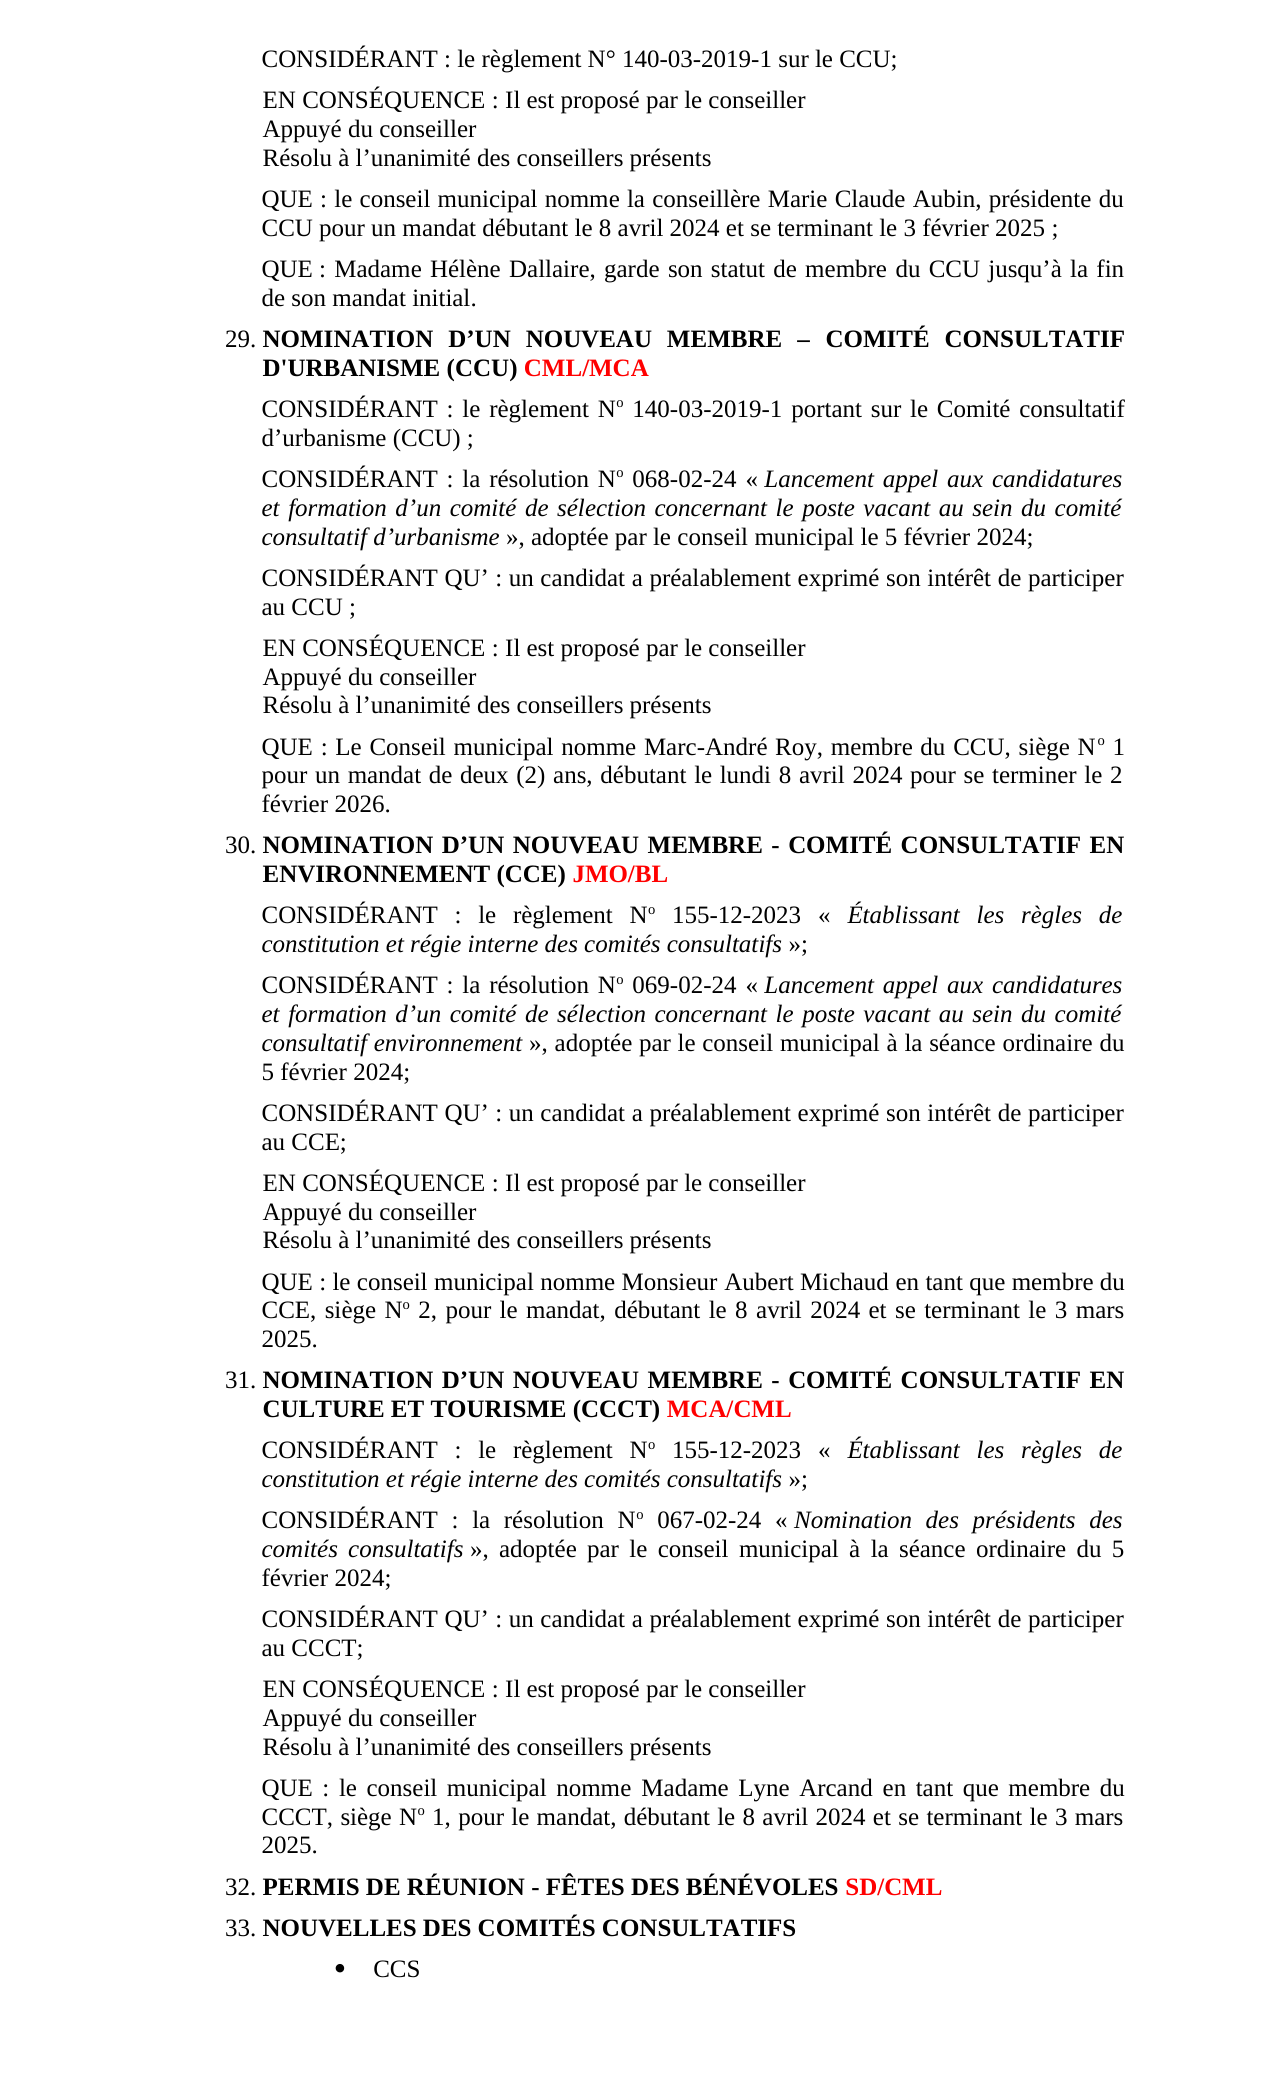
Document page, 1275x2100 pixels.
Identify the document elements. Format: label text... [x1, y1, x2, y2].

text QUE : Madame Hélène Dallaire, garde son statut de membre du CCU jusqu’à la fin de son mandat initial. [261, 254, 1125, 312]
list NOMINATION D’UN NOUVEAU MEMBRE – COMITÉ CONSULTATIF D'URBANISME (CCU) CML/MCA [225, 324, 1125, 382]
list Appuyé du conseiller [262, 1197, 1125, 1226]
list EN CONSÉQUENCE : Il est proposé par le conseiller [262, 1168, 1125, 1197]
list PERMIS DE RÉUNION - FÊTES DES BÉNÉVOLES SD/CML [225, 1872, 1125, 1901]
list EN CONSÉQUENCE : Il est proposé par le conseiller [262, 86, 1125, 114]
text CONSIDÉRANT : la résolution No 068-02-24 « Lancement appel aux candidatures et formation d’un comité de sélection concernant le poste vacant au sein du comité consultatif d’urbanisme », adoptée par le conseil municipal le 5 février 2024; [261, 464, 1125, 551]
text CONSIDÉRANT : le règlement No 155-12-2023 « Établissant les règles de constitution et régie interne des comités consultatifs »; [261, 901, 1125, 958]
text CONSIDÉRANT : le règlement N° 140-03-2019-1 sur le CCU; [261, 44, 1125, 73]
list Résolu à l’unanimité des conseillers présents [262, 1226, 1125, 1254]
list Résolu à l’unanimité des conseillers présents [262, 1732, 1125, 1761]
text CONSIDÉRANT QU’ : un candidat a préalablement exprimé son intérêt de participer au CCCT; [261, 1604, 1125, 1662]
list NOUVELLES DES COMITÉS CONSULTATIFS [225, 1913, 1125, 1942]
list CCS [336, 1954, 1125, 1983]
text QUE : le conseil municipal nomme Madame Lyne Arcand en tant que membre du CCCT, siège No 1, pour le mandat, débutant le 8 avril 2024 et se terminant le 3 mars 2025. [261, 1773, 1125, 1859]
text QUE : le conseil municipal nomme Monsieur Aubert Michaud en tant que membre du CCE, siège No 2, pour le mandat, débutant le 8 avril 2024 et se terminant le 3 mars 2025. [261, 1267, 1125, 1353]
text CONSIDÉRANT : le règlement No 140-03-2019-1 portant sur le Comité consultatif d’urbanisme (CCU) ; [261, 394, 1125, 452]
text QUE : le conseil municipal nomme la conseillère Marie Claude Aubin, présidente du CCU pour un mandat débutant le 8 avril 2024 et se terminant le 3 février 2025 ; [261, 184, 1125, 242]
list EN CONSÉQUENCE : Il est proposé par le conseiller [262, 633, 1125, 662]
list EN CONSÉQUENCE : Il est proposé par le conseiller [262, 1674, 1125, 1703]
text CONSIDÉRANT : la résolution No 067-02-24 « Nomination des présidents des comités consultatifs », adoptée par le conseil municipal à la séance ordinaire du 5 février 2024; [261, 1506, 1125, 1592]
text QUE : Le Conseil municipal nomme Marc-André Roy, membre du CCU, siège No 1 pour un mandat de deux (2) ans, débutant le lundi 8 avril 2024 pour se terminer le 2 février 2026. [261, 732, 1125, 818]
list NOMINATION D’UN NOUVEAU MEMBRE - COMITÉ CONSULTATIF EN ENVIRONNEMENT (CCE) JMO/BL [225, 831, 1125, 888]
list Appuyé du conseiller [262, 1703, 1125, 1732]
text CONSIDÉRANT QU’ : un candidat a préalablement exprimé son intérêt de participer au CCE; [261, 1098, 1125, 1156]
text CONSIDÉRANT : la résolution No 069-02-24 « Lancement appel aux candidatures et formation d’un comité de sélection concernant le poste vacant au sein du comité consultatif environnement », adoptée par le conseil municipal à la séance ordinaire du 5 février 2024; [261, 971, 1125, 1086]
list NOMINATION D’UN NOUVEAU MEMBRE - COMITÉ CONSULTATIF EN CULTURE ET TOURISME (CCCT) MCA/CML [225, 1366, 1125, 1423]
list Appuyé du conseiller [262, 662, 1125, 691]
list Appuyé du conseiller [262, 114, 1125, 143]
text CONSIDÉRANT : le règlement No 155-12-2023 « Établissant les règles de constitution et régie interne des comités consultatifs »; [261, 1436, 1125, 1493]
list Résolu à l’unanimité des conseillers présents [262, 143, 1125, 172]
list Résolu à l’unanimité des conseillers présents [262, 691, 1125, 719]
text CONSIDÉRANT QU’ : un candidat a préalablement exprimé son intérêt de participer au CCU ; [261, 563, 1125, 621]
